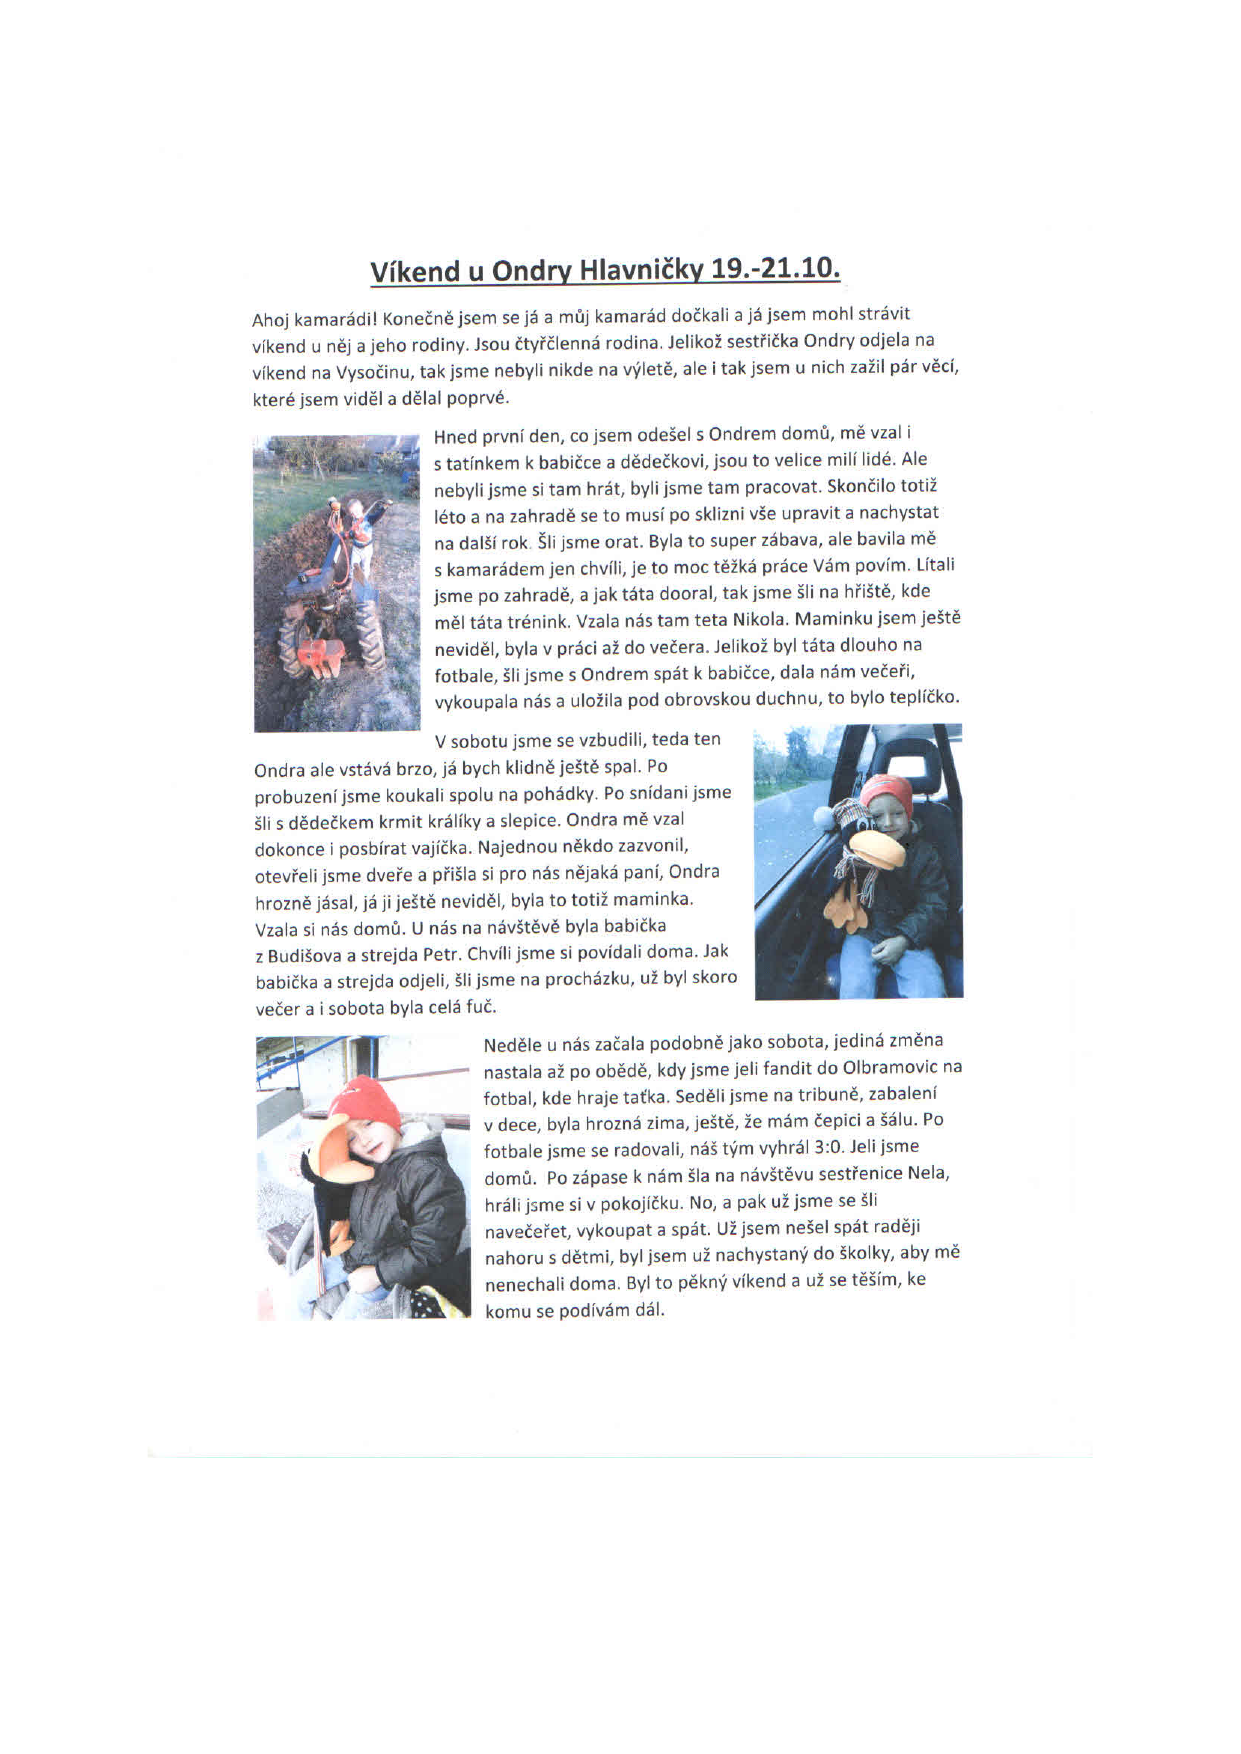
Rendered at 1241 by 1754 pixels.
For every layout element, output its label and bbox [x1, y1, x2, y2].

picture [147, 147, 1093, 1458]
